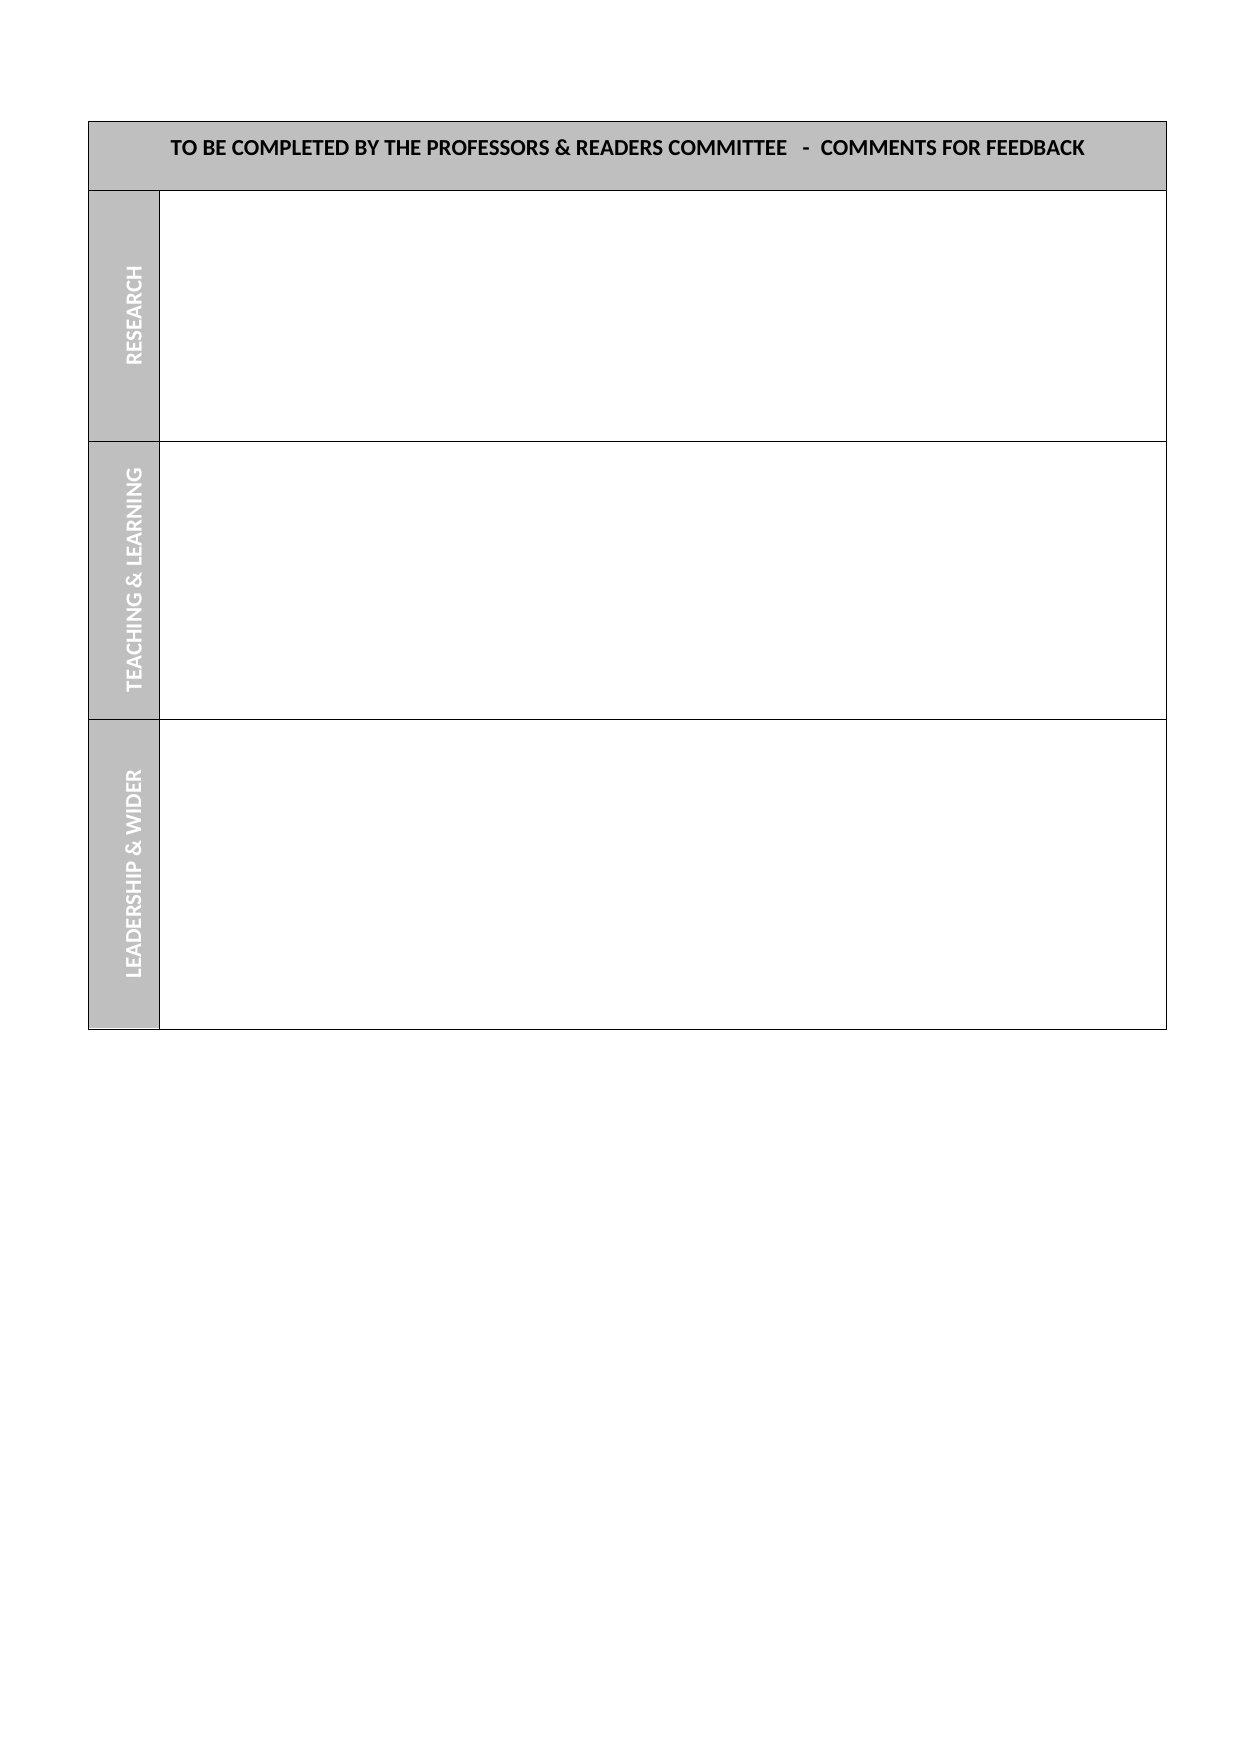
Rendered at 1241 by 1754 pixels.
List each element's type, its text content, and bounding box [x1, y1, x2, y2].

table_cell [160, 720, 1166, 1028]
table_cell [160, 442, 1166, 719]
table_cell RESEARCH [89, 191, 159, 441]
table_cell [160, 191, 1166, 441]
table_cell TEACHING & LEARNING [89, 442, 159, 719]
table_cell LEADERSHIP & WIDER CONTRIBUTION [89, 720, 159, 1028]
table_header TO BE COMPLETED BY THE PROFESSORS & READERS COMMITTEE - COMMENTS FOR FEEDBACK [89, 122, 1166, 190]
